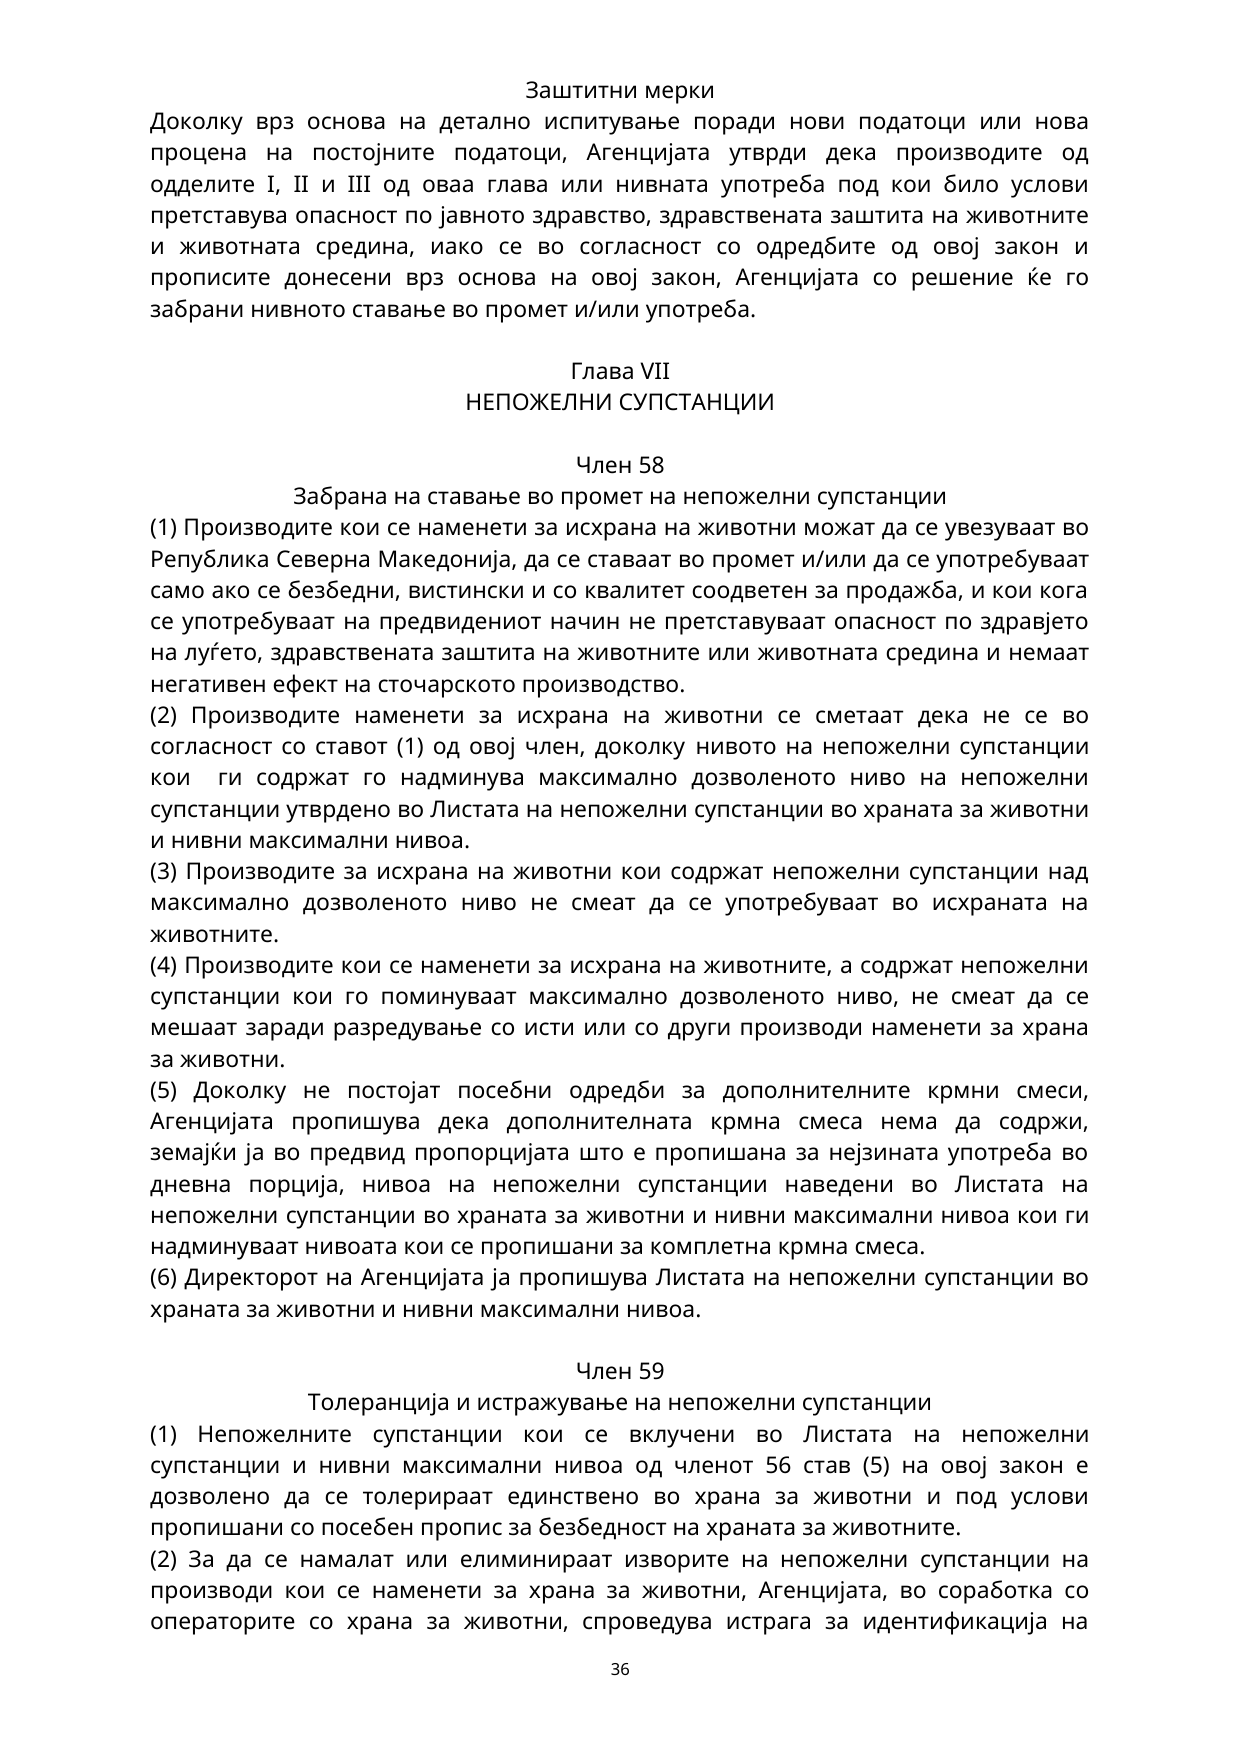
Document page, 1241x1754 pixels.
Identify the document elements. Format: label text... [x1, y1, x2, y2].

text Толеранција и истражување на непожелни супстанции [150, 1386, 1090, 1418]
text Член 58 [150, 449, 1090, 480]
text (4) Производите кои се наменети за исхрана на животните, а содржат непожелни супстанции кои го поминуваат максимално дозволеното ниво, не смеат да се мешаат заради разредување со исти или со други производи наменети за храна за животни. [150, 949, 1090, 1074]
text Доколку врз основа на детално испитување поради нови податоци или нова процена на постојните податоци, Агенцијата утврди дека производите од одделите I, II и III од оваа глава или нивната употреба под кои било услови претставува опасност по јавното здравство, здравствената заштита на животните и животната средина, иако се во согласност со одредбите од овој закон и прописите донесени врз основа на овој закон, Агенцијата со решение ќе го забрани нивното ставање во промет и/или употреба. [150, 105, 1090, 324]
text Член 59 [150, 1355, 1090, 1386]
text (1) Непожелните супстанции кои се вклучени во Листата на непожелни супстанции и нивни максимални нивоа од членот 56 став (5) на овој закон е дозволено да се толерираат единствено во храна за животни и под услови пропишани со посебен пропис за безбедност на храната за животните. [150, 1418, 1090, 1543]
text Глава VII [150, 355, 1090, 386]
text (3) Производите за исхрана на животни кои содржат непожелни супстанции над максимално дозволеното ниво не смеат да се употребуваат во исхраната на животните. [150, 855, 1090, 949]
text (6) Директорот на Агенцијата ја пропишува Листата на непожелни супстанции во храната за животни и нивни максимални нивоа. [150, 1261, 1090, 1324]
text (2) Производите наменети за исхрана на животни се сметаат дека не се во согласност со ставот (1) од овој член, доколку нивото на непожелни супстанции кои ги содржат го надминува максимално дозволеното ниво на непожелни супстанции утврдено во Листата на непожелни супстанции во храната за животни и нивни максимални нивоа. [150, 699, 1090, 855]
text НЕПОЖЕЛНИ СУПСТАНЦИИ [150, 386, 1090, 418]
text (5) Доколку не постојат посебни одредби за дополнителните крмни смеси, Агенцијата пропишува дека дополнителната крмна смеса нема да содржи, земајќи ја во предвид пропорцијата што е пропишана за нејзината употреба во дневна порција, нивоа на непожелни супстанции наведени во Листата на непожелни супстанции во храната за животни и нивни максимални нивоа кои ги надминуваат нивоата кои се пропишани за комплетна крмна смеса. [150, 1074, 1090, 1261]
text Заштитни мерки [150, 74, 1090, 105]
text Забрана на ставање во промет на непожелни супстанции [150, 480, 1090, 511]
text (1) Производите кои се наменети за исхрана на животни можат да се увезуваат во Република Северна Македонија, да се ставаат во промет и/или да се употребуваат само ако се безбедни, вистински и со квалитет соодветен за продажба, и кои кога се употребуваат на предвидениот начин не претставуваат опасност по здравјето на луѓето, здравствената заштита на животните или животната средина и немаат негативен ефект на сточарското производство. [150, 511, 1090, 699]
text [150, 1543, 1090, 1636]
